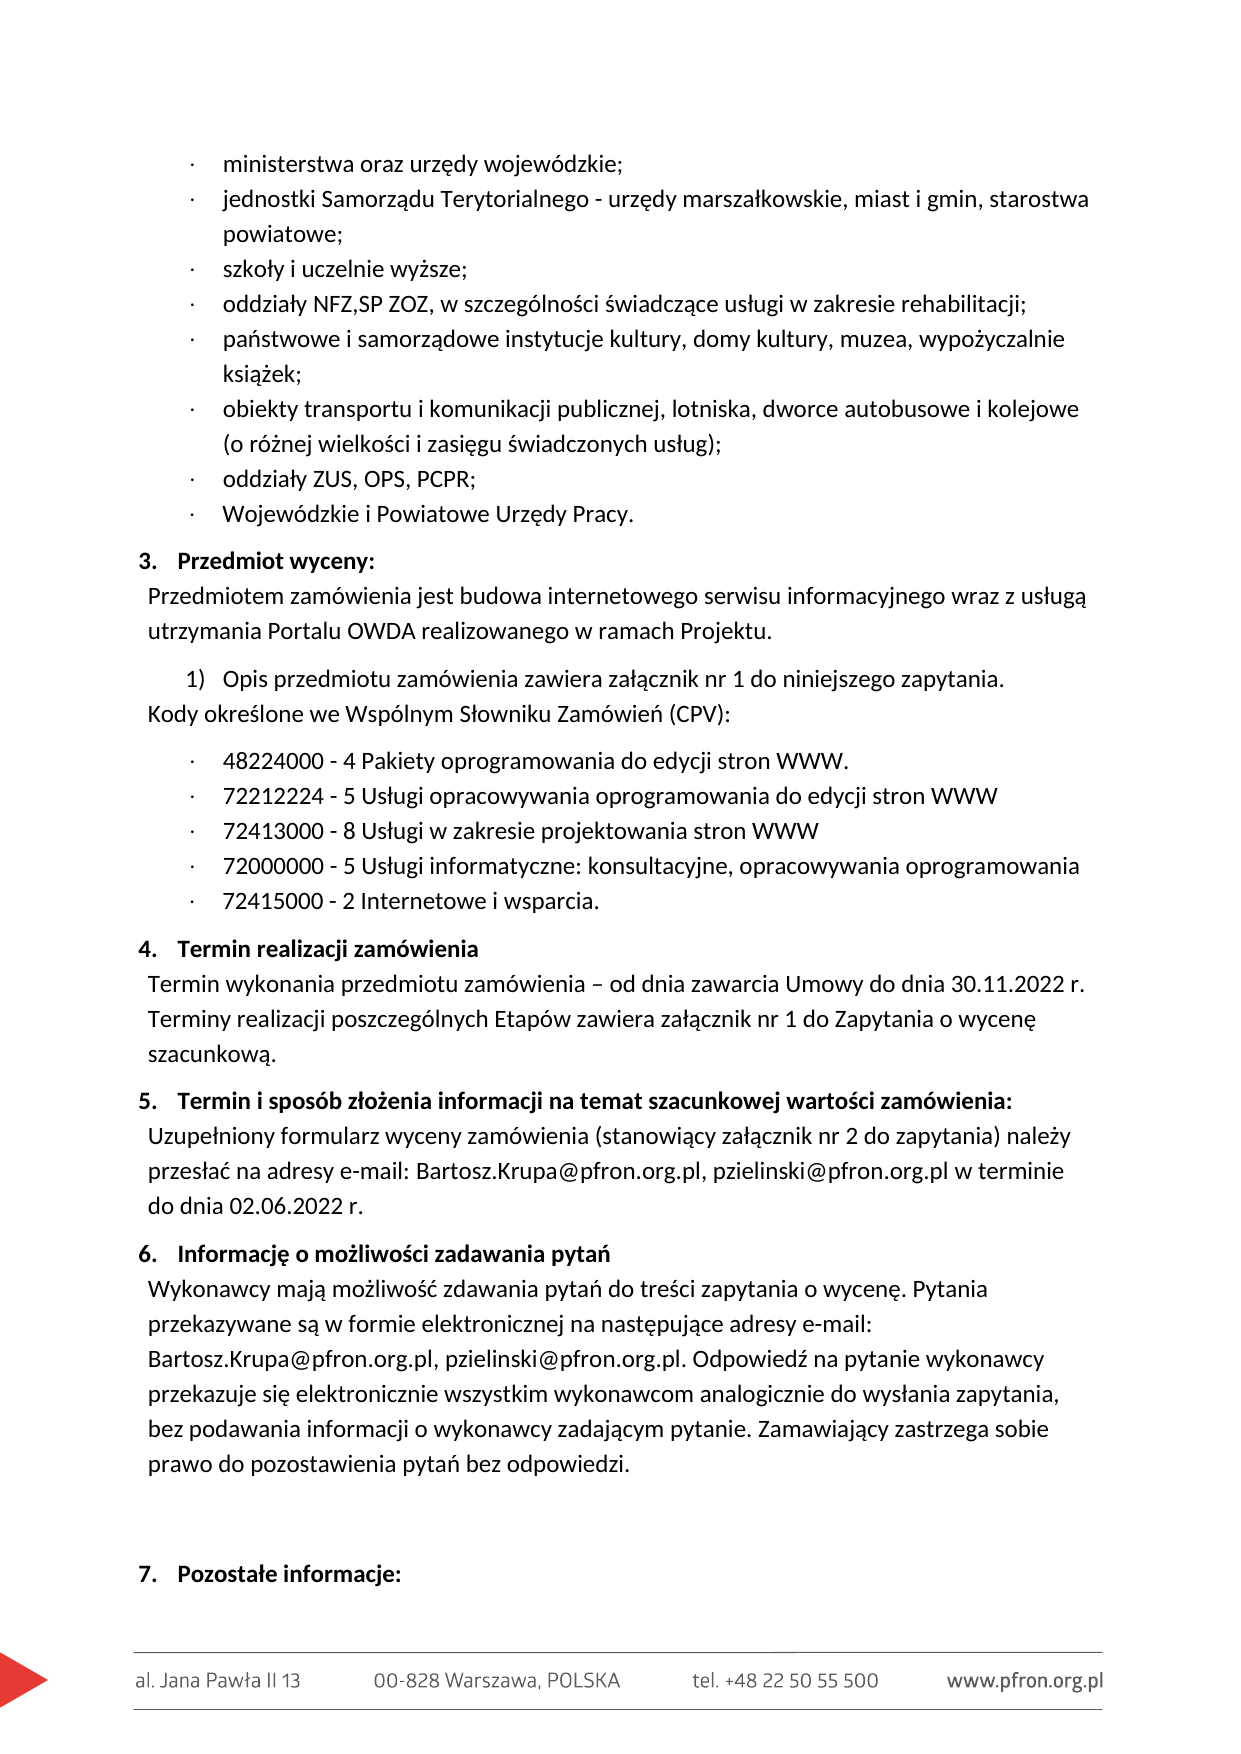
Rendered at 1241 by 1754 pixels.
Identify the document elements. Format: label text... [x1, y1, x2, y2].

text Przedmiotem zamówienia jest budowa internetowego serwisu informacyjnego wraz z usługą utrzymania Portalu OWDA realizowanego w ramach Projektu. [148, 580, 1092, 646]
list szkoły i uczelnie wyższe; [185, 253, 1092, 283]
list Przedmiot wyceny: [148, 545, 1092, 576]
list 72000000 - 5 Usługi informatyczne: konsultacyjne, opracowywania oprogramowania [185, 850, 1092, 881]
list państwowe i samorządowe instytucje kultury, domy kultury, muzea, wypożyczalnie książek; [185, 323, 1092, 388]
list ministerstwa oraz urzędy wojewódzkie; [185, 148, 1092, 178]
text Kody określone we Wspólnym Słowniku Zamówień (CPV): [148, 698, 1092, 728]
list 72212224 - 5 Usługi opracowywania oprogramowania do edycji stron WWW [185, 780, 1092, 811]
text Termin wykonania przedmiotu zamówienia – od dnia zawarcia Umowy do dnia 30.11.2022 r. Terminy realizacji poszczególnych Etapów zawiera załącznik nr 1 do Zapytania o wycenę szacunkową. [148, 968, 1092, 1068]
list Wojewódzkie i Powiatowe Urzędy Pracy. [185, 498, 1092, 528]
list 72413000 - 8 Usługi w zakresie projektowania stron WWW [185, 815, 1092, 846]
text Wykonawcy mają możliwość zdawania pytań do treści zapytania o wycenę. Pytania przekazywane są w formie elektronicznej na następujące adresy e-mail: Bartosz.Krupa@pfron.org.pl, pzielinski@pfron.org.pl. Odpowiedź na pytanie wykonawcy przekazuje się elektronicznie wszystkim wykonawcom analogicznie do wysłania zapytania, bez podawania informacji o wykonawcy zadającym pytanie. Zamawiający zastrzega sobie prawo do pozostawienia pytań bez odpowiedzi. [148, 1273, 1092, 1478]
list obiekty transportu i komunikacji publicznej, lotniska, dworce autobusowe i kolejowe (o różnej wielkości i zasięgu świadczonych usług); [185, 393, 1092, 458]
list jednostki Samorządu Terytorialnego - urzędy marszałkowskie, miast i gmin, starostwa powiatowe; [185, 183, 1092, 248]
list Pozostałe informacje: [148, 1558, 1092, 1588]
list Termin i sposób złożenia informacji na temat szacunkowej wartości zamówienia: [148, 1085, 1092, 1116]
text Uzupełniony formularz wyceny zamówienia (stanowiący załącznik nr 2 do zapytania) należy przesłać na adresy e-mail: Bartosz.Krupa@pfron.org.pl, pzielinski@pfron.org.pl w terminie do dnia 02.06.2022 r. [148, 1120, 1092, 1221]
list 72415000 - 2 Internetowe i wsparcia. [185, 885, 1092, 916]
list Informację o możliwości zadawania pytań [148, 1238, 1092, 1268]
list Opis przedmiotu zamówienia zawiera załącznik nr 1 do niniejszego zapytania. [185, 663, 1092, 693]
list 48224000 - 4 Pakiety oprogramowania do edycji stron WWW. [185, 745, 1092, 776]
list Termin realizacji zamówienia [148, 933, 1092, 963]
list oddziały NFZ,SP ZOZ, w szczególności świadczące usługi w zakresie rehabilitacji; [185, 288, 1092, 318]
list oddziały ZUS, OPS, PCPR; [185, 463, 1092, 493]
